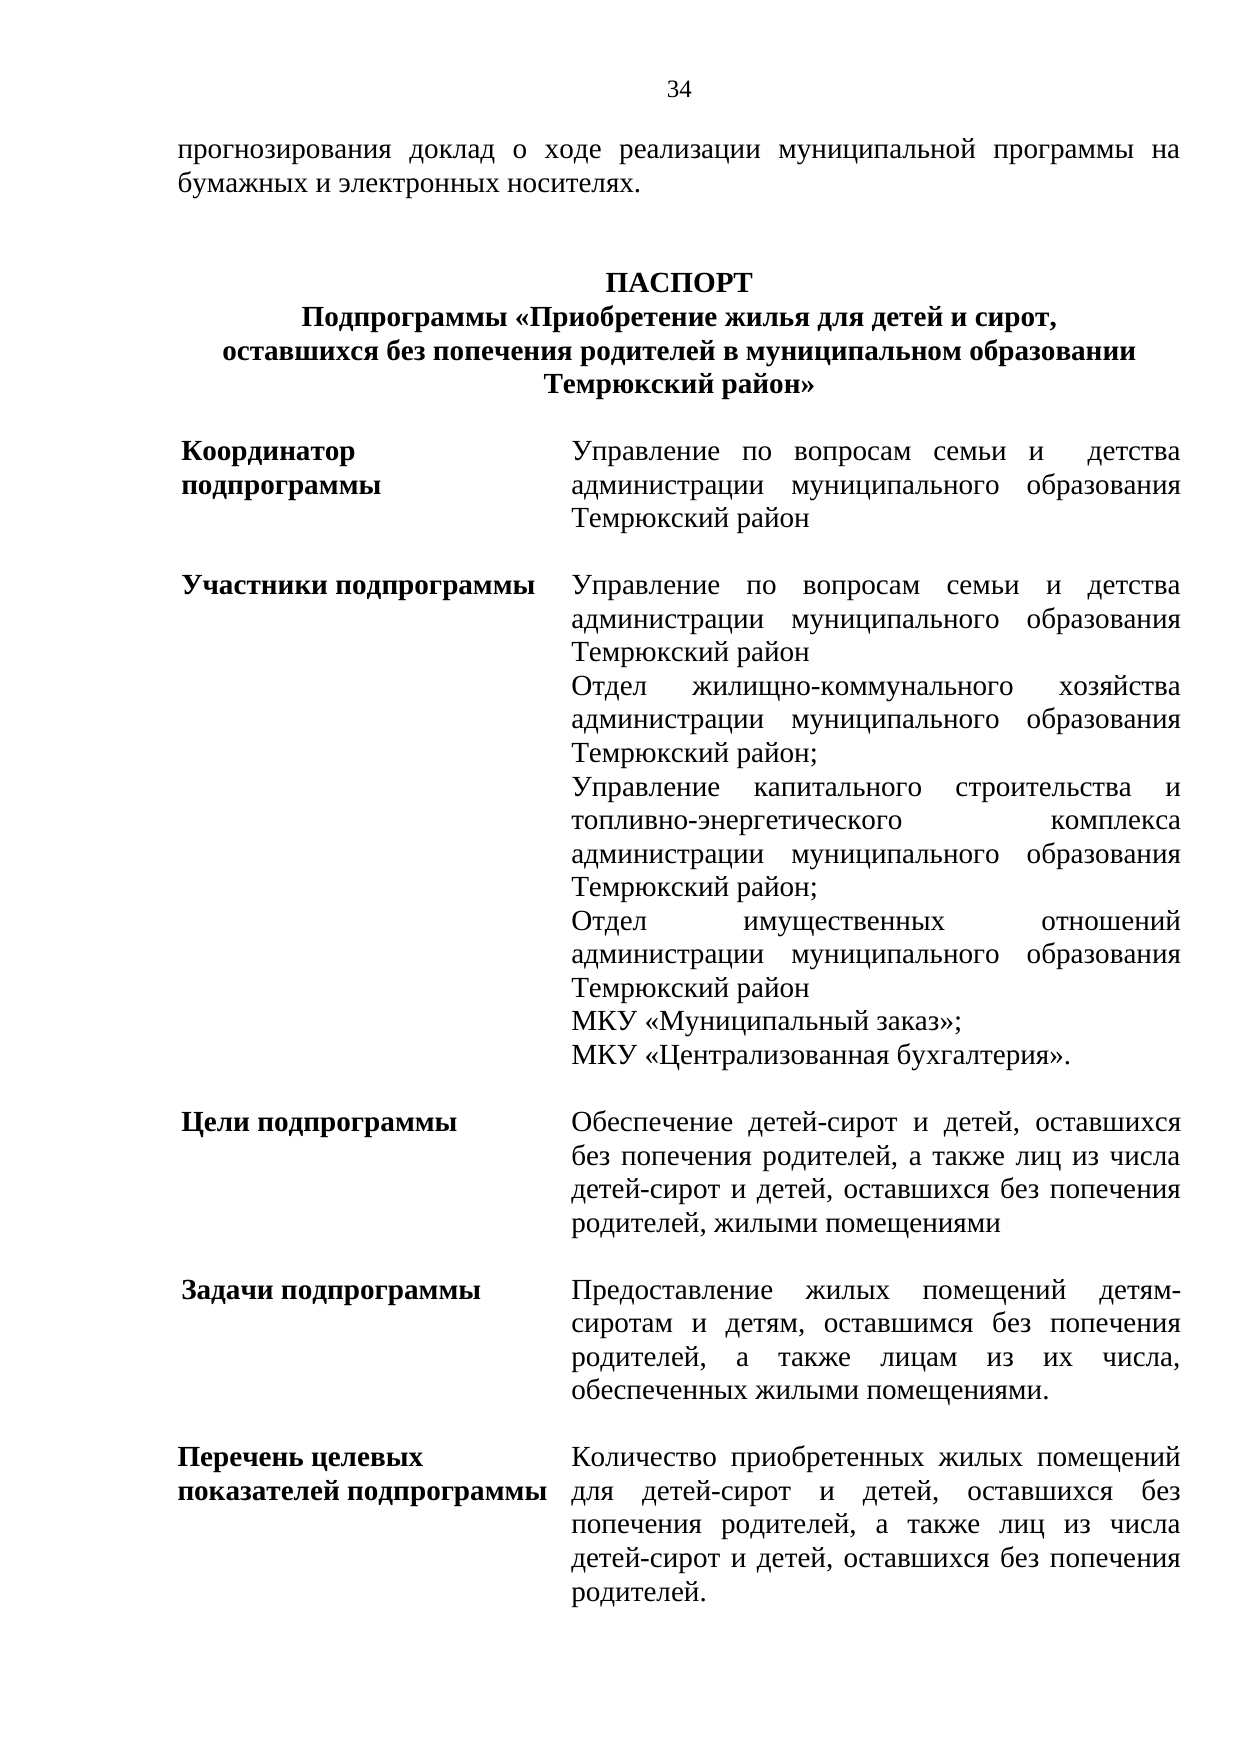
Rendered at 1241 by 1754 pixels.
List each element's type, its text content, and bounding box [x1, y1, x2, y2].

table_cell Обеспечение детей-сирот и детей, оставшихся без попечения родителей, а также лиц из числа детей-сирот и детей, оставшихся без попечения родителей, жилыми помещениями [560, 1104, 1192, 1238]
text оставшихся без попечения родителей в муниципальном образовании Темрюкский район» [177, 333, 1181, 400]
text ПАСПОРТ [177, 266, 1181, 299]
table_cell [170, 1238, 560, 1607]
table_header Координатор подпрограммы [170, 433, 560, 567]
table_cell Цели подпрограммы [170, 1104, 560, 1238]
table_cell Управление по вопросам семьи и детства администрации муниципального образования Темрюкский район Отдел жилищно-коммунального хозяйства администрации муниципального образования Темрюкский район; Управление капитального строительства и топливно-энергетического комплекса администрации муниципального образования Темрюкский район; Отдел имущественных отношений администрации муниципального образования Темрюкский район МКУ «Муниципальный заказ»; МКУ «Централизованная бухгалтерия». [560, 568, 1192, 1104]
table_cell Участники подпрограммы [170, 568, 560, 1104]
table_header Управление по вопросам семьи и детства администрации муниципального образования Темрюкский район [560, 433, 1192, 567]
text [177, 131, 1181, 198]
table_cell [560, 1238, 1192, 1607]
text Подпрограммы «Приобретение жилья для детей и сирот, [177, 299, 1181, 333]
